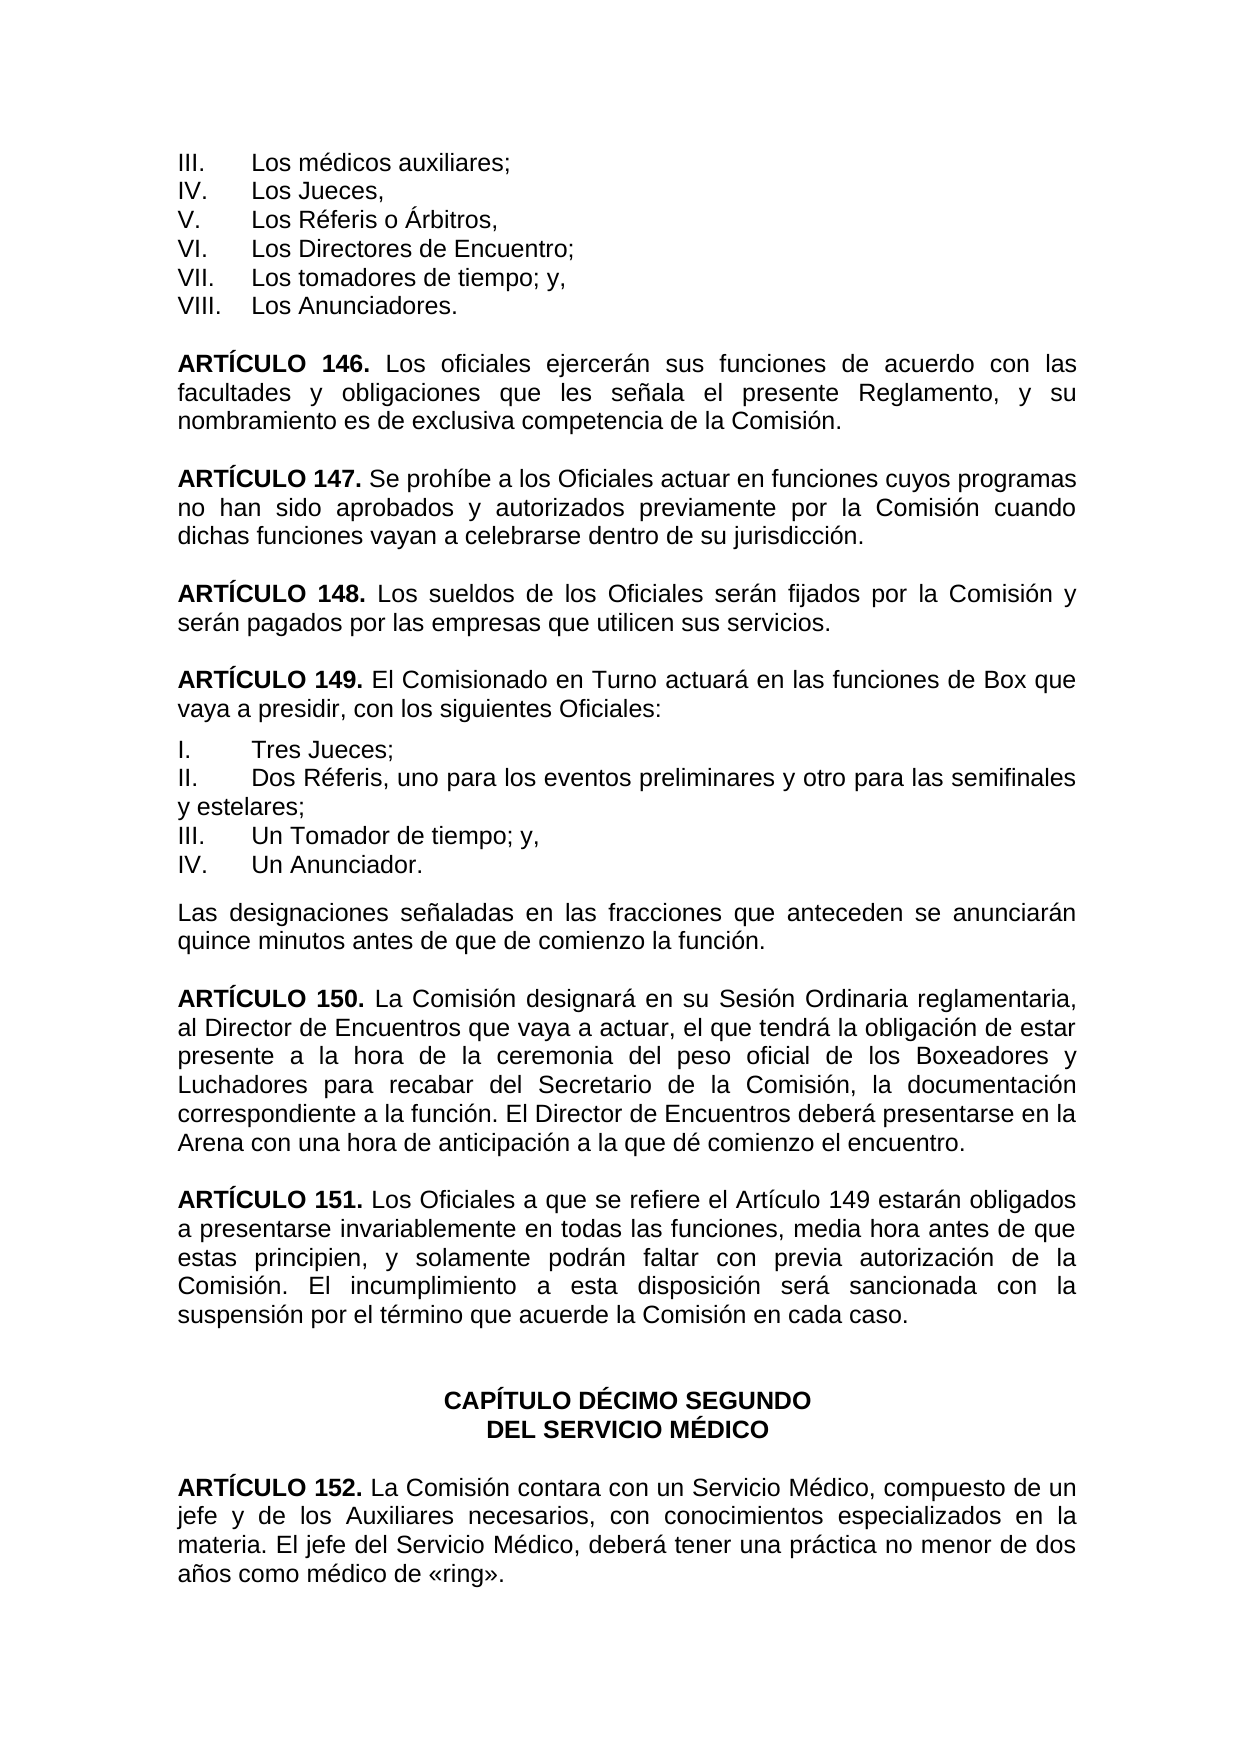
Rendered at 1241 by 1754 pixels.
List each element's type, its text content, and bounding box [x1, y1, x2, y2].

text V. Los Réferis o Árbitros, [177, 205, 1078, 234]
text III. Los médicos auxiliares; [177, 148, 1078, 176]
text DEL SERVICIO MÉDICO [177, 1415, 1078, 1444]
text ARTÍCULO 146. Los oficiales ejercerán sus funciones de acuerdo con las facultades y obligaciones que les señala el presente Reglamento, y su nombramiento es de exclusiva competencia de la Comisión. [177, 349, 1078, 435]
text ARTÍCULO 151. Los Oficiales a que se refiere el Artículo 149 estarán obligados a presentarse invariablemente en todas las funciones, media hora antes de que estas principien, y solamente podrán faltar con previa autorización de la Comisión. El incumplimiento a esta disposición será sancionada con la suspensión por el término que acuerde la Comisión en cada caso. [177, 1185, 1078, 1329]
text ARTÍCULO 149. El Comisionado en Turno actuará en las funciones de Box que vaya a presidir, con los siguientes Oficiales: [177, 665, 1078, 723]
text ARTÍCULO 150. La Comisión designará en su Sesión Ordinaria reglamentaria, al Director de Encuentros que vaya a actuar, el que tendrá la obligación de estar presente a la hora de la ceremonia del peso oficial de los Boxeadores y Luchadores para recabar del Secretario de la Comisión, la documentación correspondiente a la función. El Director de Encuentros deberá presentarse en la Arena con una hora de anticipación a la que dé comienzo el encuentro. [177, 984, 1078, 1156]
text IV. Un Anunciador. [177, 849, 1078, 878]
text VIII. Los Anunciadores. [177, 291, 1078, 320]
text ARTÍCULO 152. La Comisión contara con un Servicio Médico, compuesto de un jefe y de los Auxiliares necesarios, con conocimientos especializados en la materia. El jefe del Servicio Médico, deberá tener una práctica no menor de dos años como médico de «ring». [177, 1472, 1078, 1587]
text CAPÍTULO DÉCIMO SEGUNDO [177, 1386, 1078, 1415]
text III. Un Tomador de tiempo; y, [177, 821, 1078, 849]
text Las designaciones señaladas en las fracciones que anteceden se anunciarán quince minutos antes de que de comienzo la función. [177, 897, 1078, 955]
text ARTÍCULO 148. Los sueldos de los Oficiales serán fijados por la Comisión y serán pagados por las empresas que utilicen sus servicios. [177, 579, 1078, 636]
text I. Tres Jueces; [177, 734, 1078, 763]
text IV. Los Jueces, [177, 176, 1078, 205]
text II. Dos Réferis, uno para los eventos preliminares y otro para las semifinales y estelares; [177, 763, 1078, 821]
text VII. Los tomadores de tiempo; y, [177, 263, 1078, 291]
text ARTÍCULO 147. Se prohíbe a los Oficiales actuar en funciones cuyos programas no han sido aprobados y autorizados previamente por la Comisión cuando dichas funciones vayan a celebrarse dentro de su jurisdicción. [177, 464, 1078, 550]
text VI. Los Directores de Encuentro; [177, 234, 1078, 263]
